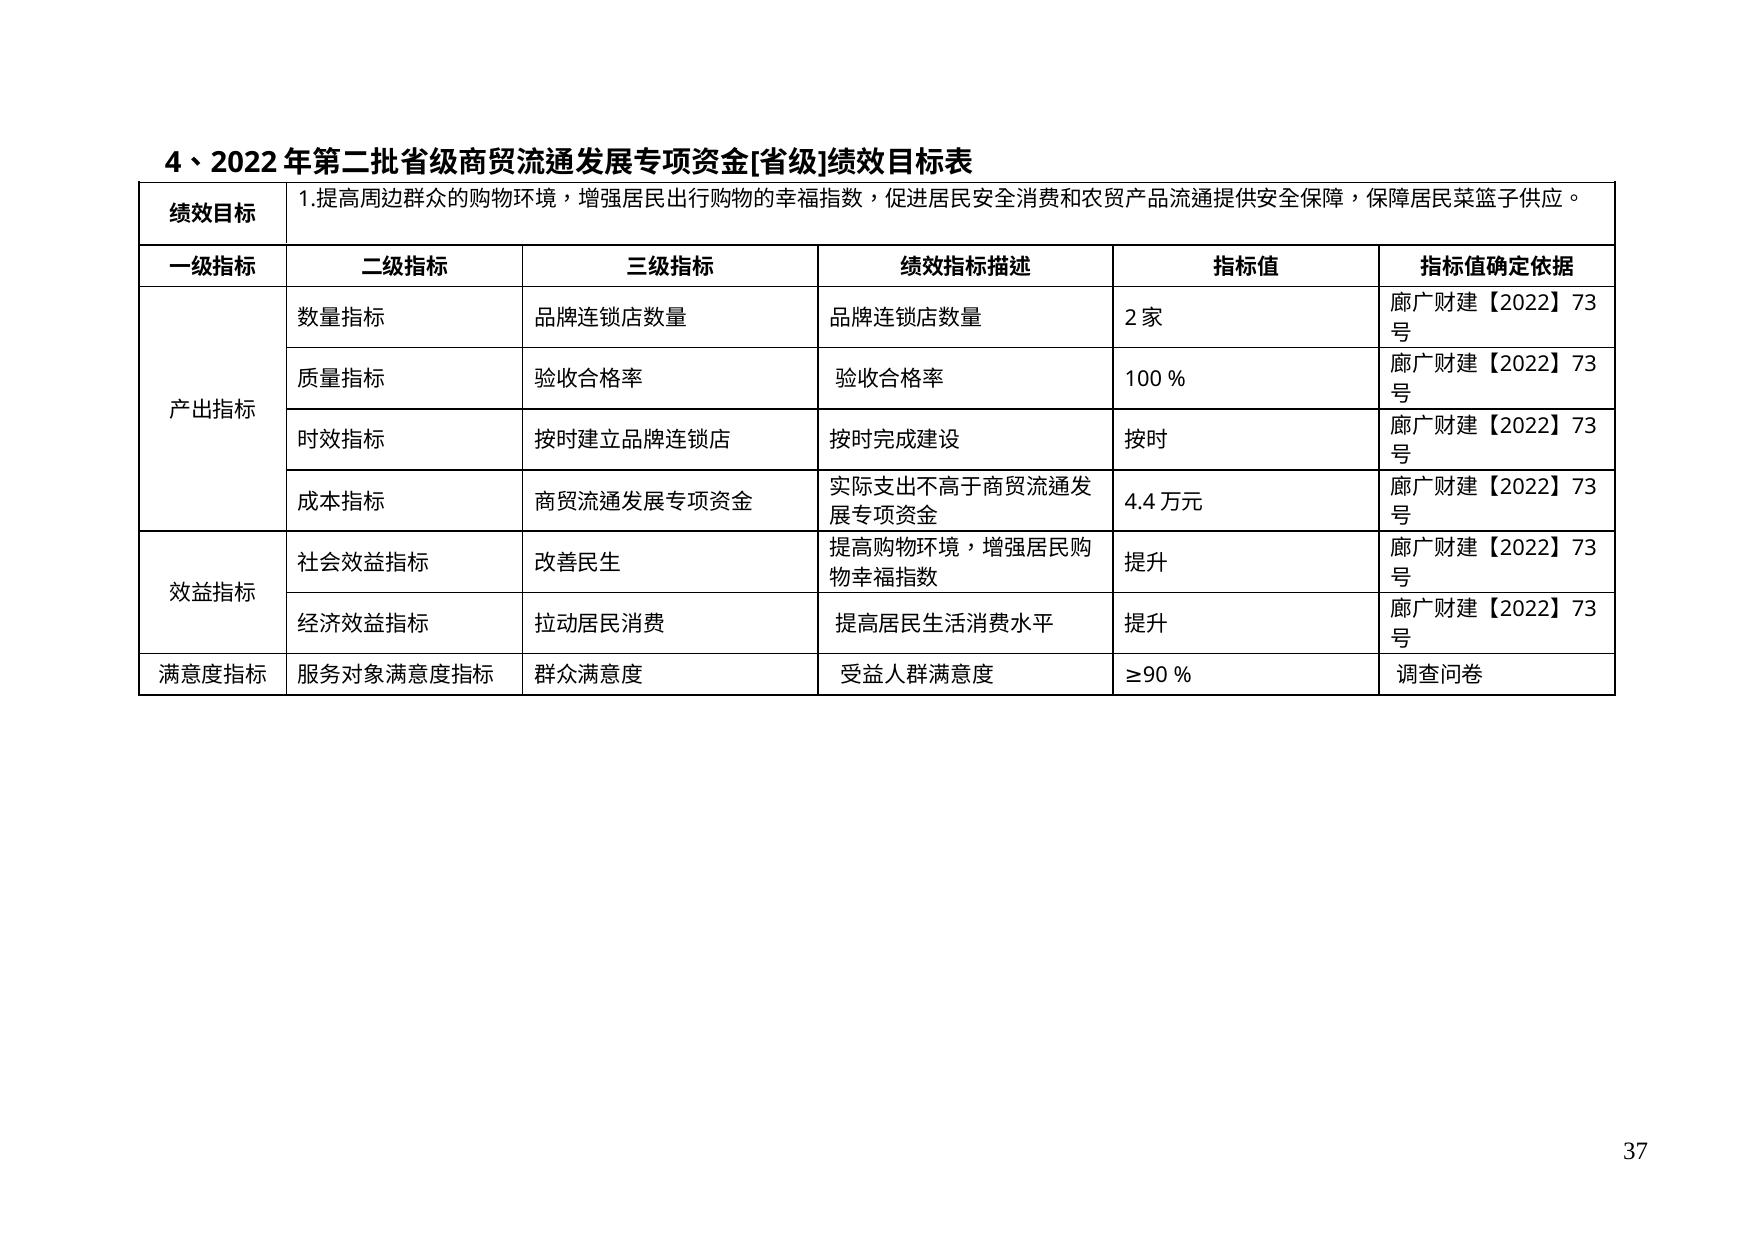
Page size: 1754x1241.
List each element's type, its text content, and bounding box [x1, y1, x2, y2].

table_cell 改善民生 [523, 532, 817, 591]
table_cell ≥90 % [1114, 654, 1378, 694]
table_cell 社会效益指标 [287, 532, 522, 591]
table_cell 提升 [1114, 593, 1378, 653]
table_cell 提高购物环境，增强居民购物幸福指数 [819, 532, 1112, 591]
table_cell 廊广财建【2022】73号 [1380, 410, 1614, 469]
table_cell 廊广财建【2022】73号 [1380, 348, 1614, 408]
table_cell 按时完成建设 [819, 410, 1112, 469]
table_header 指标值 [1114, 246, 1378, 286]
table_cell 数量指标 [287, 287, 522, 347]
table_cell 效益指标 [140, 532, 286, 653]
table_header 绩效目标 [140, 183, 286, 243]
table_cell 100 % [1114, 348, 1378, 408]
table_header 二级指标 [287, 246, 522, 286]
table_cell 成本指标 [287, 471, 522, 530]
table_header 绩效指标描述 [819, 246, 1112, 286]
table_cell 产出指标 [140, 287, 286, 530]
table_cell 2家 [1114, 287, 1378, 347]
table_cell 提高居民生活消费水平 [819, 593, 1112, 653]
table_cell 商贸流通发展专项资金 [523, 471, 817, 530]
table_cell 调查问卷 [1380, 654, 1614, 694]
table_cell 品牌连锁店数量 [523, 287, 817, 347]
table_cell 验收合格率 [523, 348, 817, 408]
table_cell 廊广财建【2022】73号 [1380, 532, 1614, 591]
table_header 一级指标 [140, 246, 286, 286]
table_cell 品牌连锁店数量 [819, 287, 1112, 347]
table_cell 廊广财建【2022】73号 [1380, 287, 1614, 347]
table_cell 质量指标 [287, 348, 522, 408]
table_cell 廊广财建【2022】73号 [1380, 593, 1614, 653]
table_header 指标值确定依据 [1380, 246, 1614, 286]
table_header 三级指标 [523, 246, 817, 286]
table_cell 按时 [1114, 410, 1378, 469]
table_cell 时效指标 [287, 410, 522, 469]
table_cell 受益人群满意度 [819, 654, 1112, 694]
table_header 1.提高周边群众的购物环境，增强居民出行购物的幸福指数，促进居民安全消费和农贸产品流通提供安全保障，保障居民菜篮子供应。 [287, 183, 1614, 243]
table_cell 群众满意度 [523, 654, 817, 694]
table_cell 提升 [1114, 532, 1378, 591]
table_cell 服务对象满意度指标 [287, 654, 522, 694]
table_cell 经济效益指标 [287, 593, 522, 653]
text 4、2022年第二批省级商贸流通发展专项资金[省级]绩效目标表 [106, 142, 1648, 181]
table_cell 按时建立品牌连锁店 [523, 410, 817, 469]
table_cell 满意度指标 [140, 654, 286, 694]
table_cell 实际支出不高于商贸流通发展专项资金 [819, 471, 1112, 530]
table_cell 4.4万元 [1114, 471, 1378, 530]
table_cell 廊广财建【2022】73号 [1380, 471, 1614, 530]
table_cell 验收合格率 [819, 348, 1112, 408]
table_cell 拉动居民消费 [523, 593, 817, 653]
